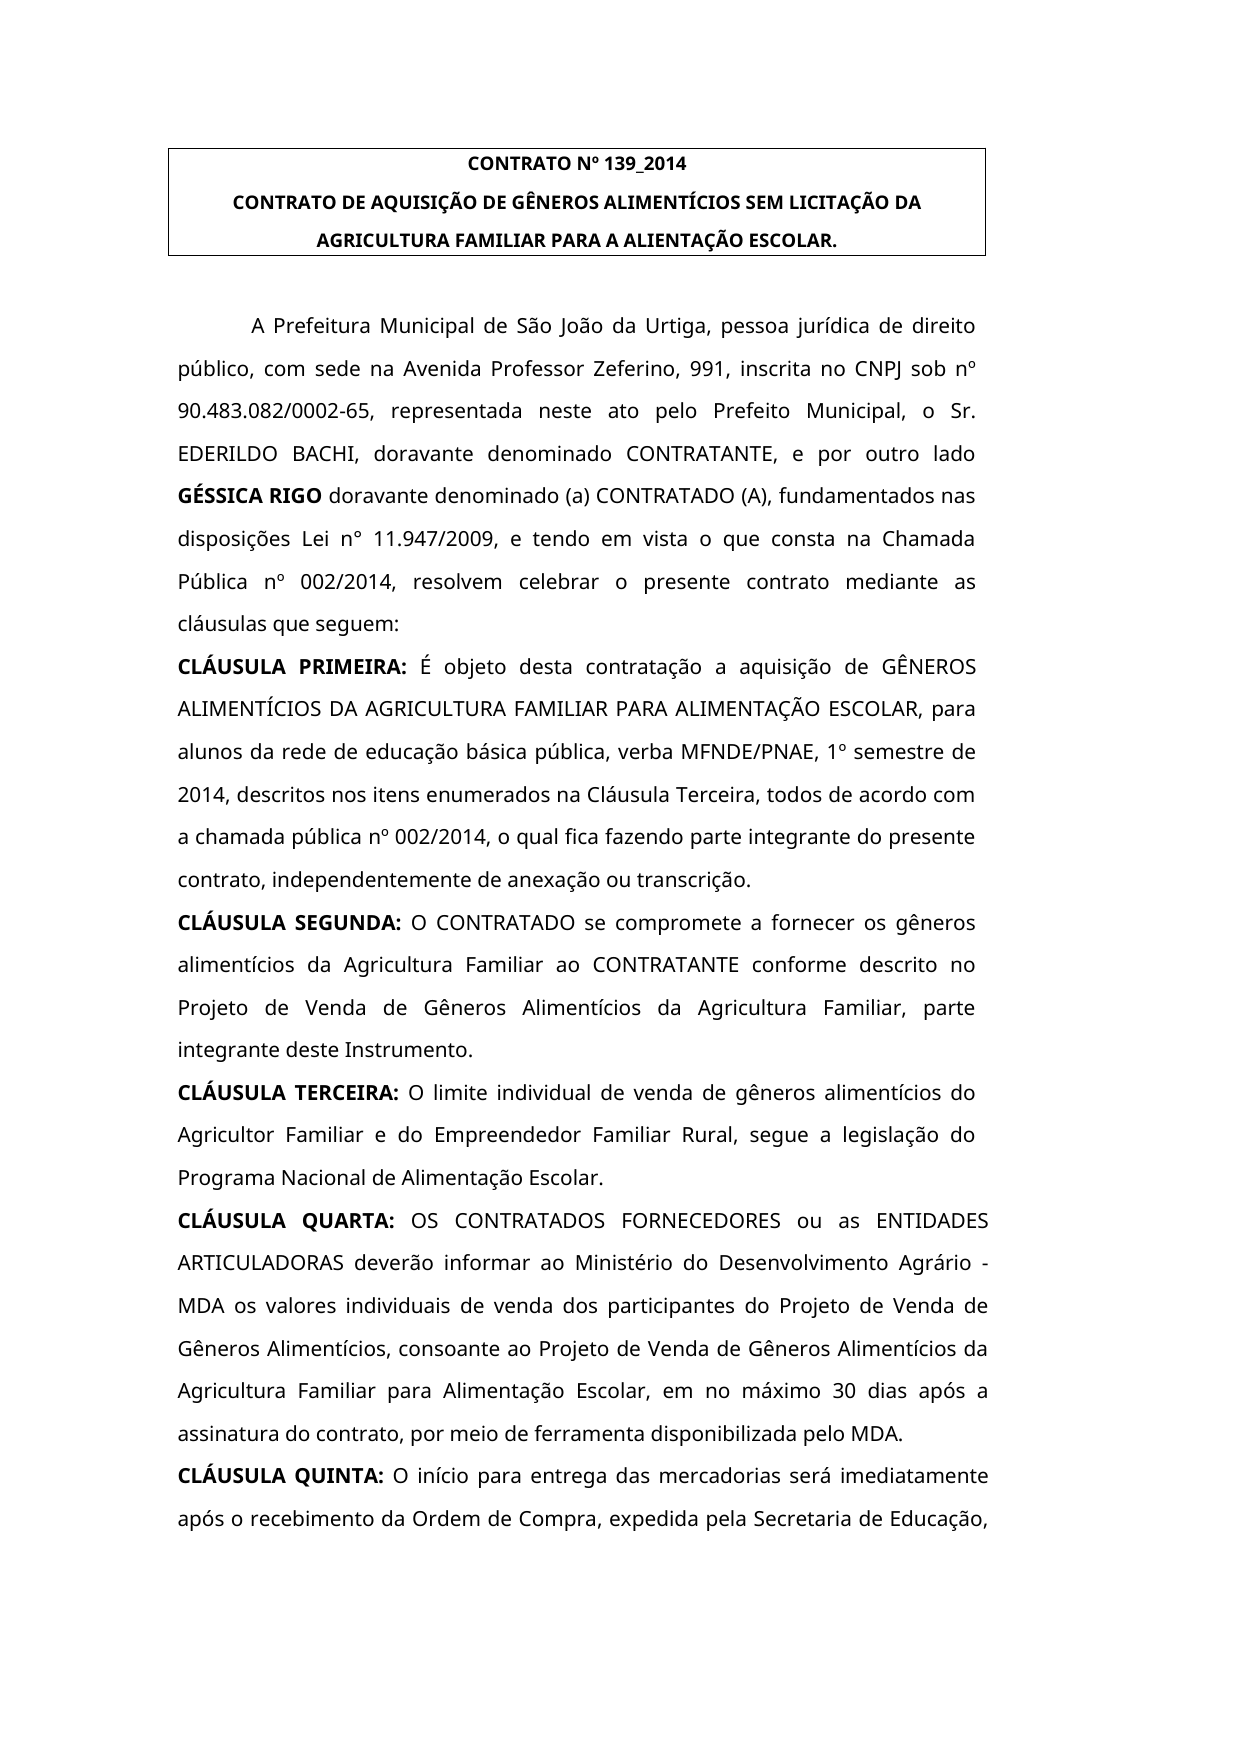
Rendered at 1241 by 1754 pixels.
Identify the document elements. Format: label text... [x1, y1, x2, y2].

text CLÁUSULA TERCEIRA: O limite individual de venda de gêneros alimentícios do Agricultor Familiar e do Empreendedor Familiar Rural, segue a legislação do Programa Nacional de Alimentação Escolar. [177, 1078, 977, 1192]
text CLÁUSULA PRIMEIRA: É objeto desta contratação a aquisição de GÊNEROS ALIMENTÍCIOS DA AGRICULTURA FAMILIAR PARA ALIMENTAÇÃO ESCOLAR, para alunos da rede de educação básica pública, verba MFNDE/PNAE, 1º semestre de 2014, descritos nos itens enumerados na Cláusula Terceira, todos de acordo com a chamada pública nº 002/2014, o qual fica fazendo parte integrante do presente contrato, independentemente de anexação ou transcrição. [177, 652, 977, 893]
text CLÁUSULA SEGUNDA: O CONTRATADO se compromete a fornecer os gêneros alimentícios da Agricultura Familiar ao CONTRATANTE conforme descrito no Projeto de Venda de Gêneros Alimentícios da Agricultura Familiar, parte integrante deste Instrumento. [177, 908, 977, 1064]
text CLÁUSULA QUARTA: OS CONTRATADOS FORNECEDORES ou as ENTIDADES ARTICULADORAS deverão informar ao Ministério do Desenvolvimento Agrário - MDA os valores individuais de venda dos participantes do Projeto de Venda de Gêneros Alimentícios, consoante ao Projeto de Venda de Gêneros Alimentícios da Agricultura Familiar para Alimentação Escolar, em no máximo 30 dias após a assinatura do contrato, por meio de ferramenta disponibilizada pelo MDA. [177, 1206, 989, 1447]
text CONTRATO DE AQUISIÇÃO DE GÊNEROS ALIMENTÍCIOS SEM LICITAÇÃO DA AGRICULTURA FAMILIAR PARA A ALIENTAÇÃO ESCOLAR. [169, 186, 985, 255]
text A Prefeitura Municipal de São João da Urtiga, pessoa jurídica de direito público, com sede na Avenida Professor Zeferino, 991, inscrita no CNPJ sob nº 90.483.082/0002-65, representada neste ato pelo Prefeito Municipal, o Sr. EDERILDO BACHI, doravante denominado CONTRATANTE, e por outro lado GÉSSICA RIGO doravante denominado (a) CONTRATADO (A), fundamentados nas disposições Lei n° 11.947/2009, e tendo em vista o que consta na Chamada Pública nº 002/2014, resolvem celebrar o presente contrato mediante as cláusulas que seguem: [177, 311, 977, 638]
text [177, 1461, 989, 1532]
text CONTRATO Nº 139_2014 [169, 149, 985, 176]
